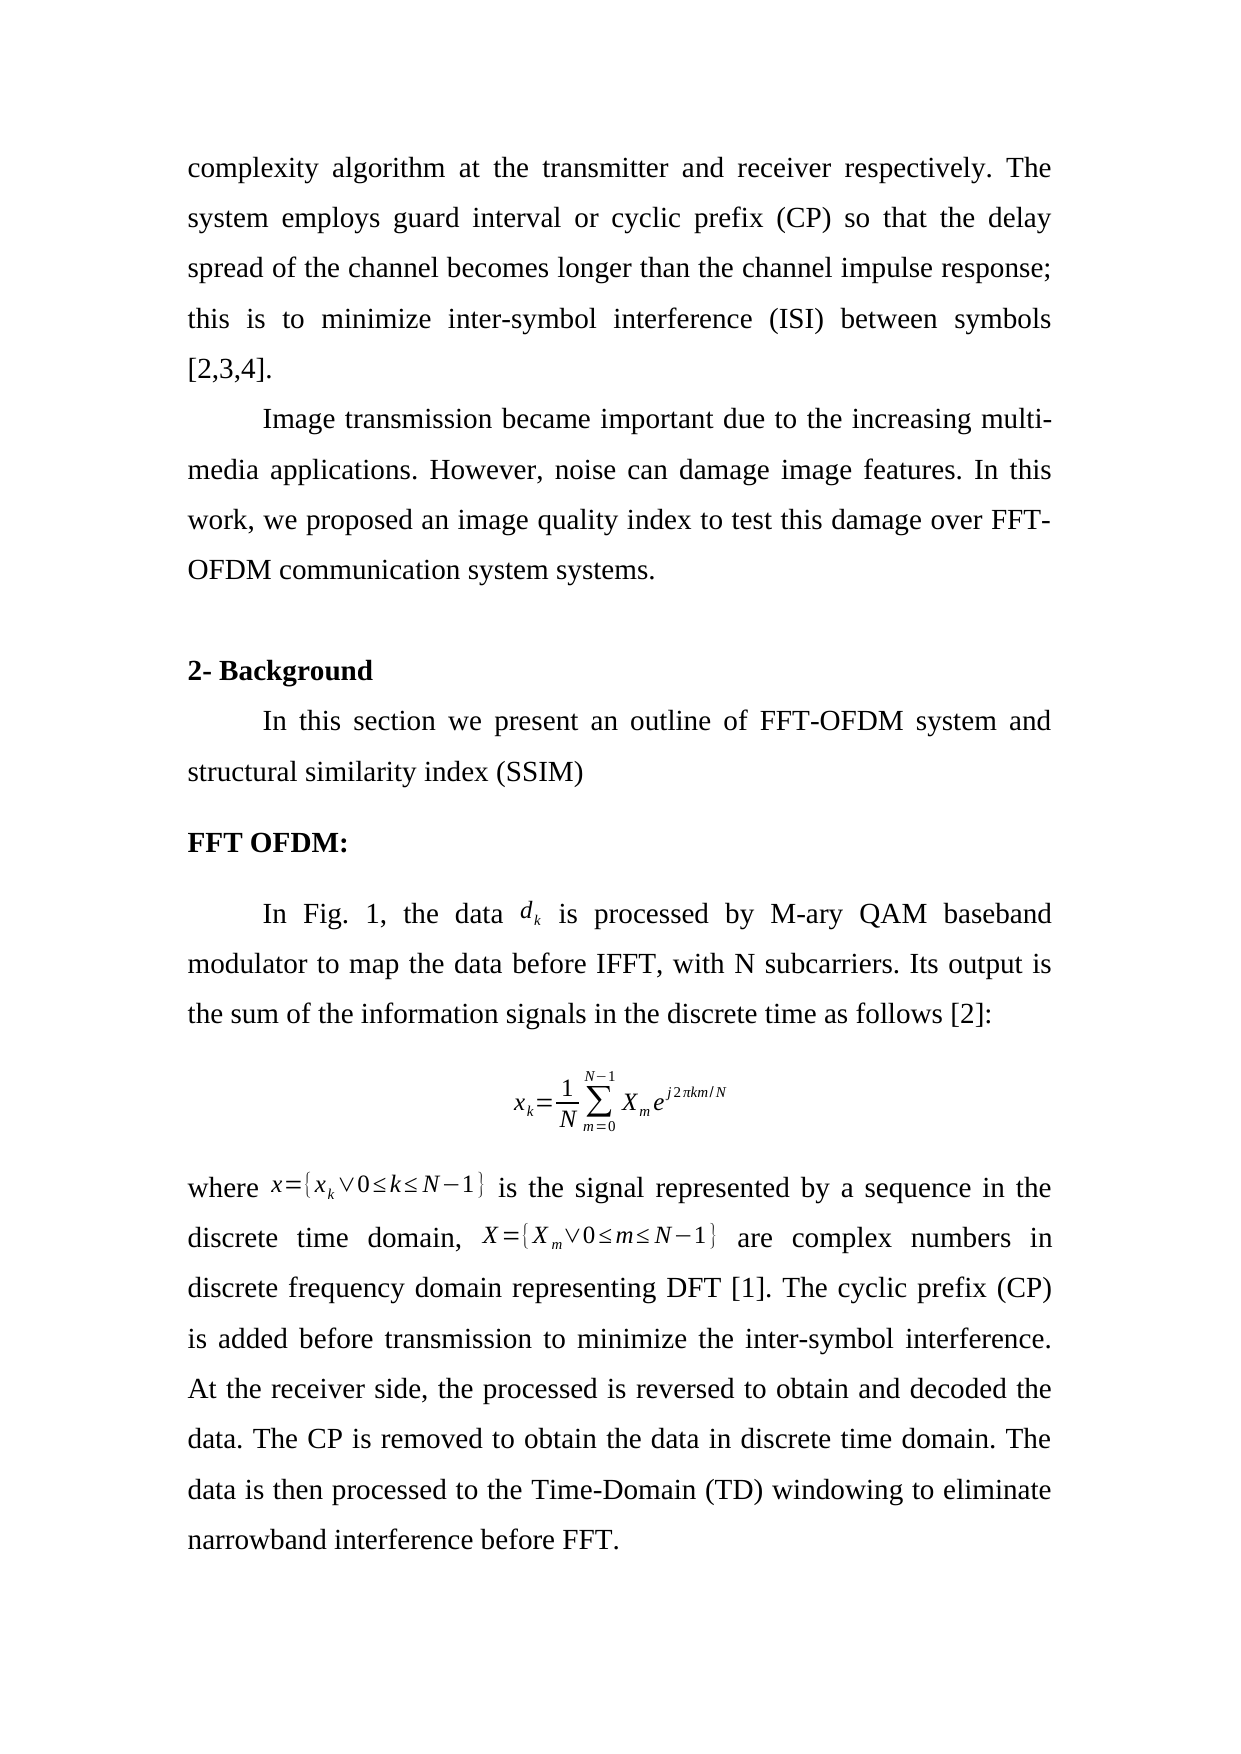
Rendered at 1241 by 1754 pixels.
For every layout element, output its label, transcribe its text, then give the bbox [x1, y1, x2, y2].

text Image transmission became important due to the increasing multi-media applications. However, noise can damage image features. In this work, we proposed an image quality index to test this damage over FFT-OFDM communication system systems. [187, 402, 1053, 586]
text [187, 150, 1053, 385]
text where is the signal represented by a sequence in the discrete time domain, are complex numbers in discrete frequency domain representing DFT [1]. The cyclic prefix (CP) is added before transmission to minimize the inter-symbol interference. At the receiver side, the processed is reversed to obtain and decoded the data. The CP is removed to obtain the data in discrete time domain. The data is then processed to the Time-Domain (TD) windowing to eliminate narrowband interference before FFT. [187, 1170, 1053, 1556]
text FFT OFDM: [187, 825, 1053, 858]
text In this section we present an outline of FFT-OFDM system and structural similarity index (SSIM) [187, 703, 1053, 787]
text In Fig. 1, the data is processed by M-ary QAM baseband modulator to map the data before IFFT, with N subcarriers. Its output is the sum of the information signals in the discrete time as follows [2]: [187, 896, 1053, 1030]
text 2- Background [187, 653, 1053, 687]
